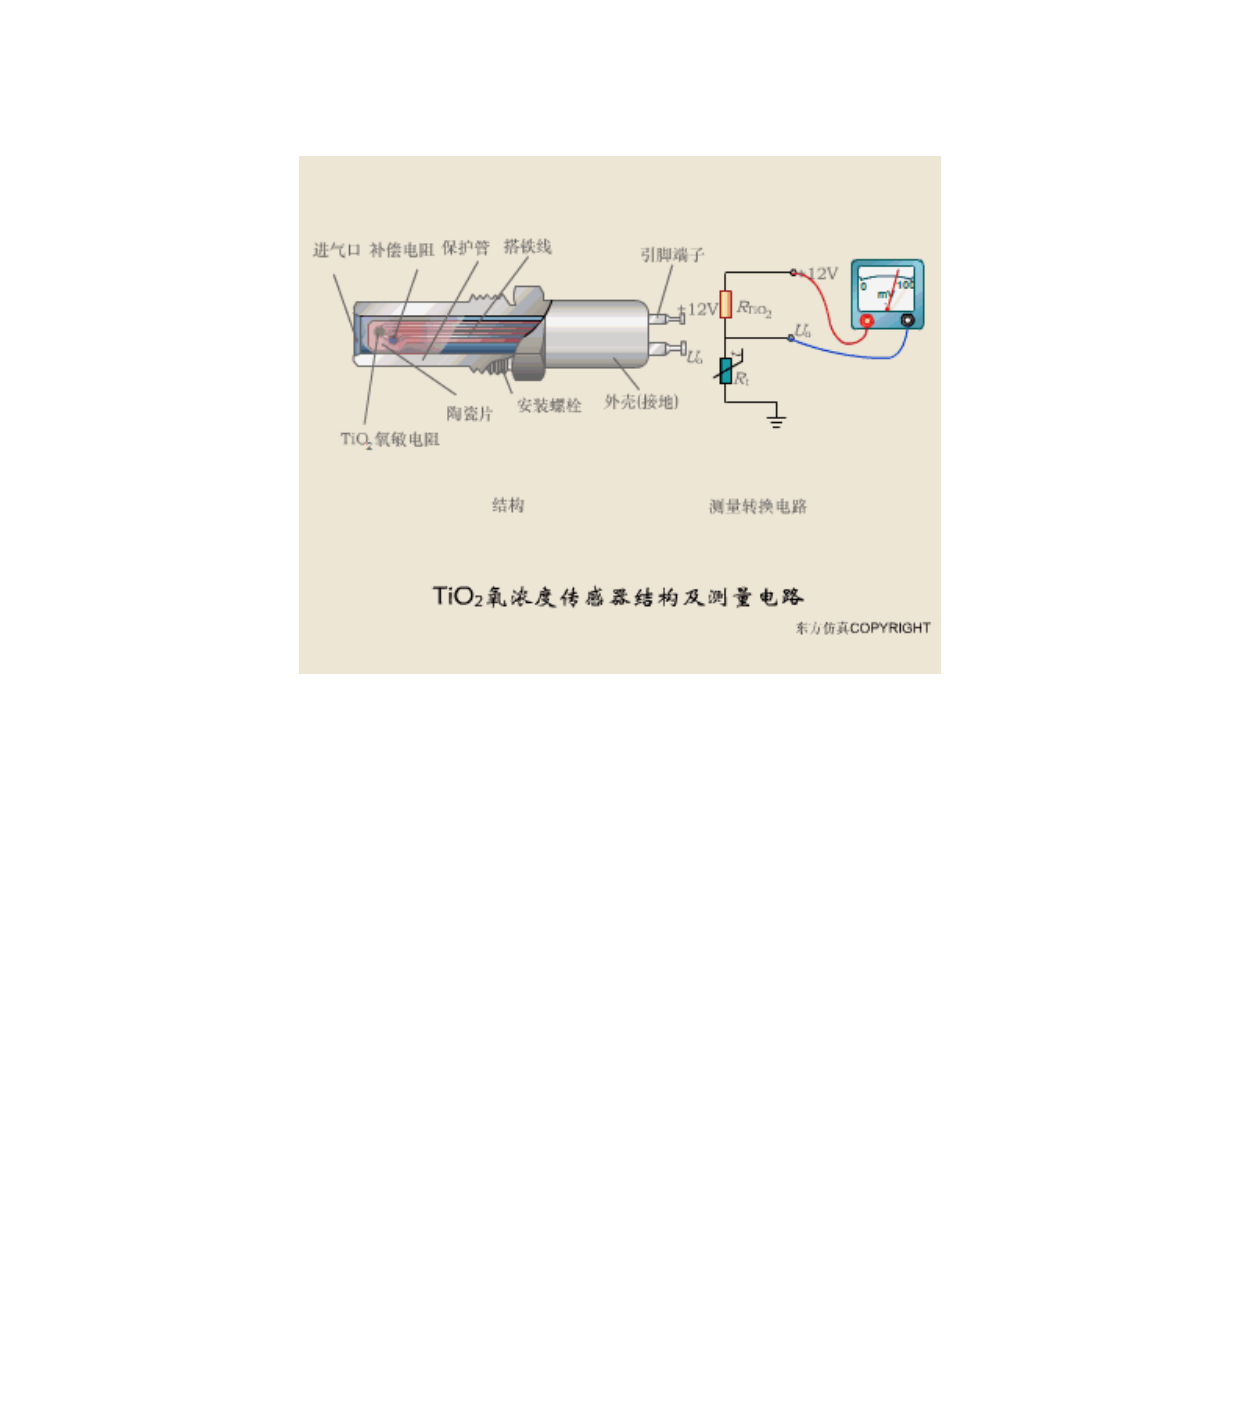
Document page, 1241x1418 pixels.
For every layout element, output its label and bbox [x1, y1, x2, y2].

picture [299, 156, 942, 674]
